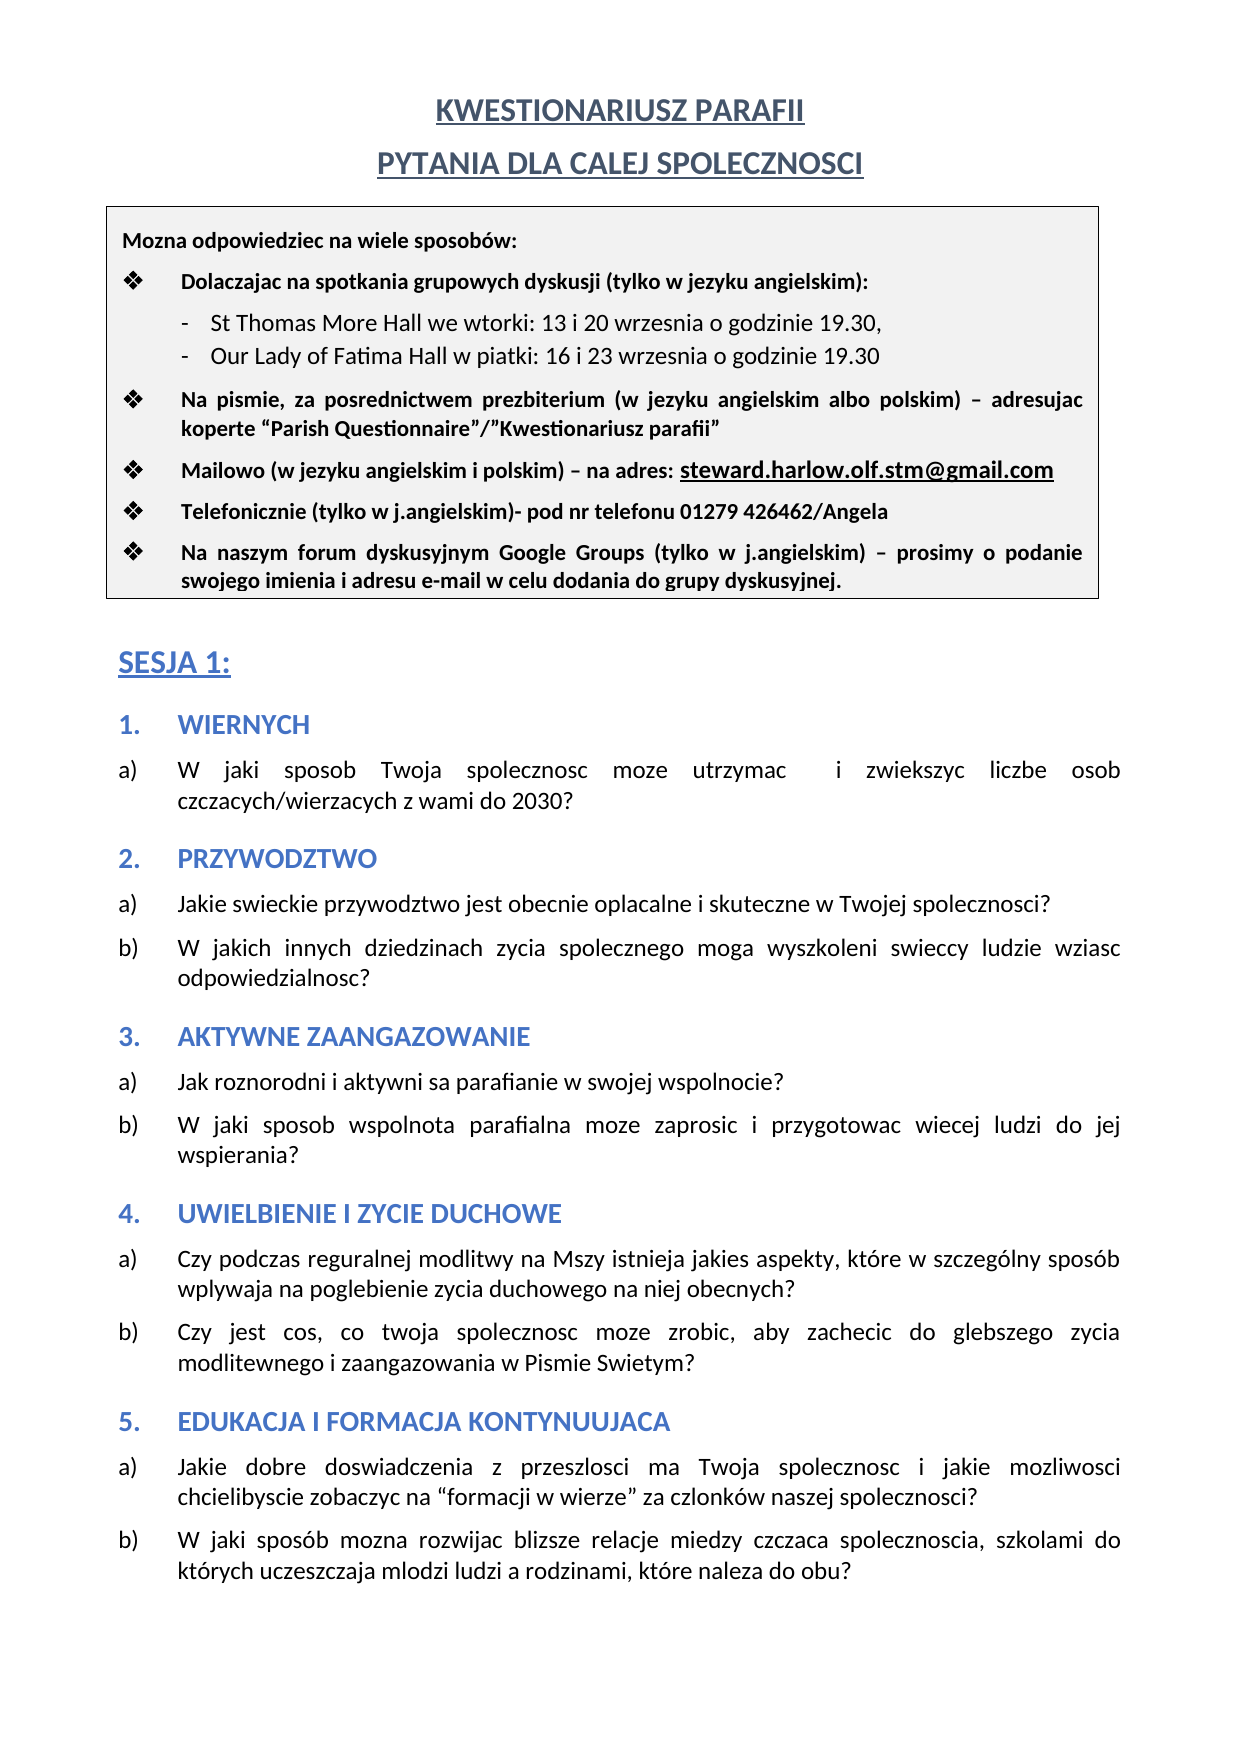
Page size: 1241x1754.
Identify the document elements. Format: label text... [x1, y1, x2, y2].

text SESJA 1: [118, 220, 1122, 681]
list EDUKACJA I FORMACJA KONTYNUUJACA [118, 1403, 1122, 1438]
list a) Czy podczas reguralnej modlitwy na Mszy istnieja jakies aspekty, które w szczególny sposób wplywaja na poglebienie zycia duchowego na niej obecnych? [118, 1243, 1122, 1304]
list AKTYWNE ZAANGAZOWANIE [118, 1018, 1122, 1053]
list WIERNYCH [118, 706, 1122, 742]
list PYTANIA DLA CALEJ SPOLECZNOSCI [118, 142, 1122, 183]
text KWESTIONARIUSZ PARAFII [118, 89, 1122, 129]
list b) W jaki sposob wspolnota parafialna moze zaprosic i przygotowac wiecej ludzi do jej wspierania? [118, 1109, 1122, 1170]
list a) Jakie swieckie przywodztwo jest obecnie oplacalne i skuteczne w Twojej spolecznosci? [118, 889, 1122, 919]
list a) Jakie dobre doswiadczenia z przeszlosci ma Twoja spolecznosc i jakie mozliwosci chcielibyscie zobaczyc na “formacji w wierze” za czlonków naszej spolecznosci? [118, 1451, 1122, 1512]
list PRZYWODZTWO [118, 841, 1122, 876]
list a) W jaki sposob Twoja spolecznosc moze utrzymac i zwiekszyc liczbe osob czczacych/wierzacych z wami do 2030? [118, 754, 1122, 816]
list b) Czy jest cos, co twoja spolecznosc moze zrobic, aby zachecic do glebszego zycia modlitewnego i zaangazowania w Pismie Swietym? [118, 1317, 1122, 1378]
list UWIELBIENIE I ZYCIE DUCHOWE [118, 1195, 1122, 1231]
list a) Jak roznorodni i aktywni sa parafianie w swojej wspolnocie? [118, 1066, 1122, 1096]
list b) W jaki sposób mozna rozwijac blizsze relacje miedzy czczaca spolecznoscia, szkolami do których uczeszczaja mlodzi ludzi a rodzinami, które naleza do obu? [118, 1524, 1122, 1585]
list b) W jakich innych dziedzinach zycia spolecznego moga wyszkoleni swieccy ludzie wziasc odpowiedzialnosc? [118, 932, 1122, 993]
